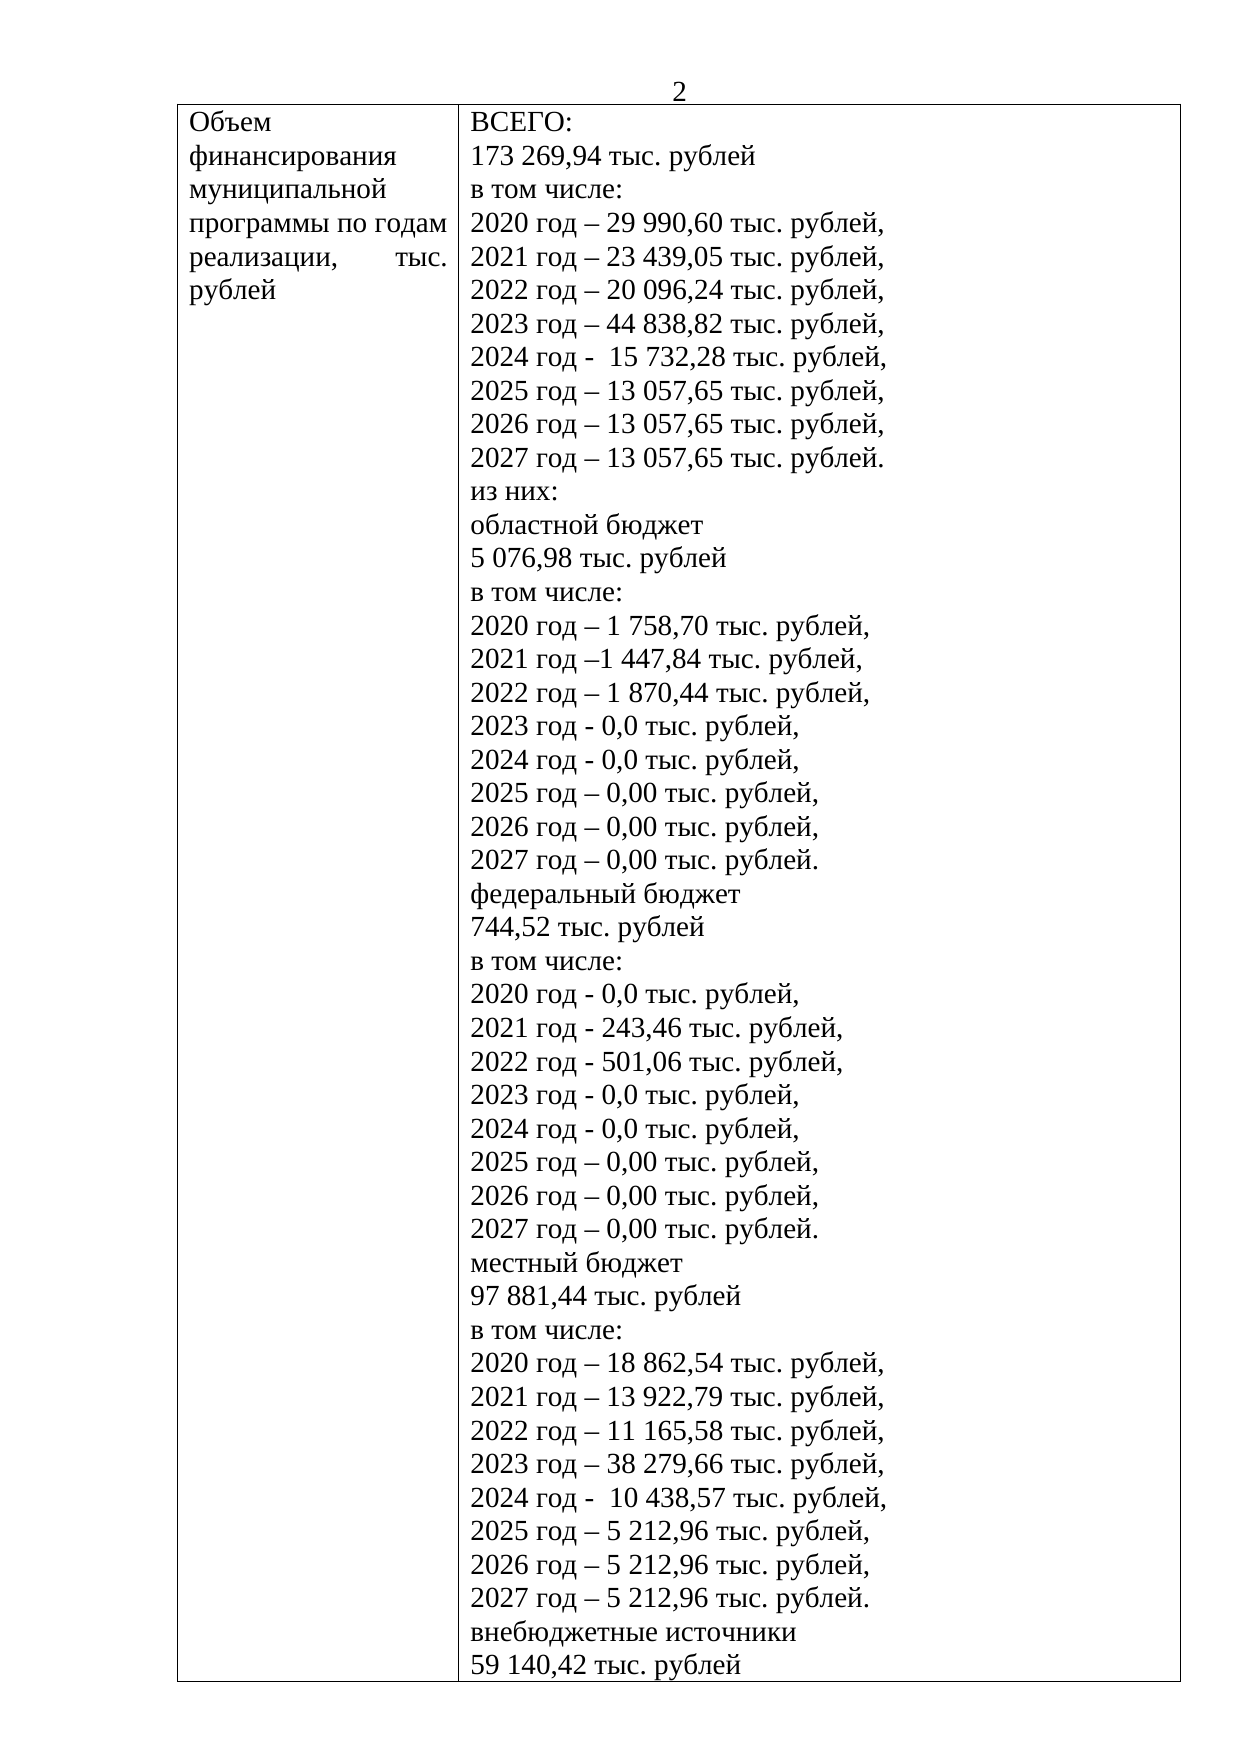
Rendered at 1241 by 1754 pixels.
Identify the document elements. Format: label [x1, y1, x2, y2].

table_header [459, 105, 1180, 1681]
table_header [178, 105, 458, 1681]
